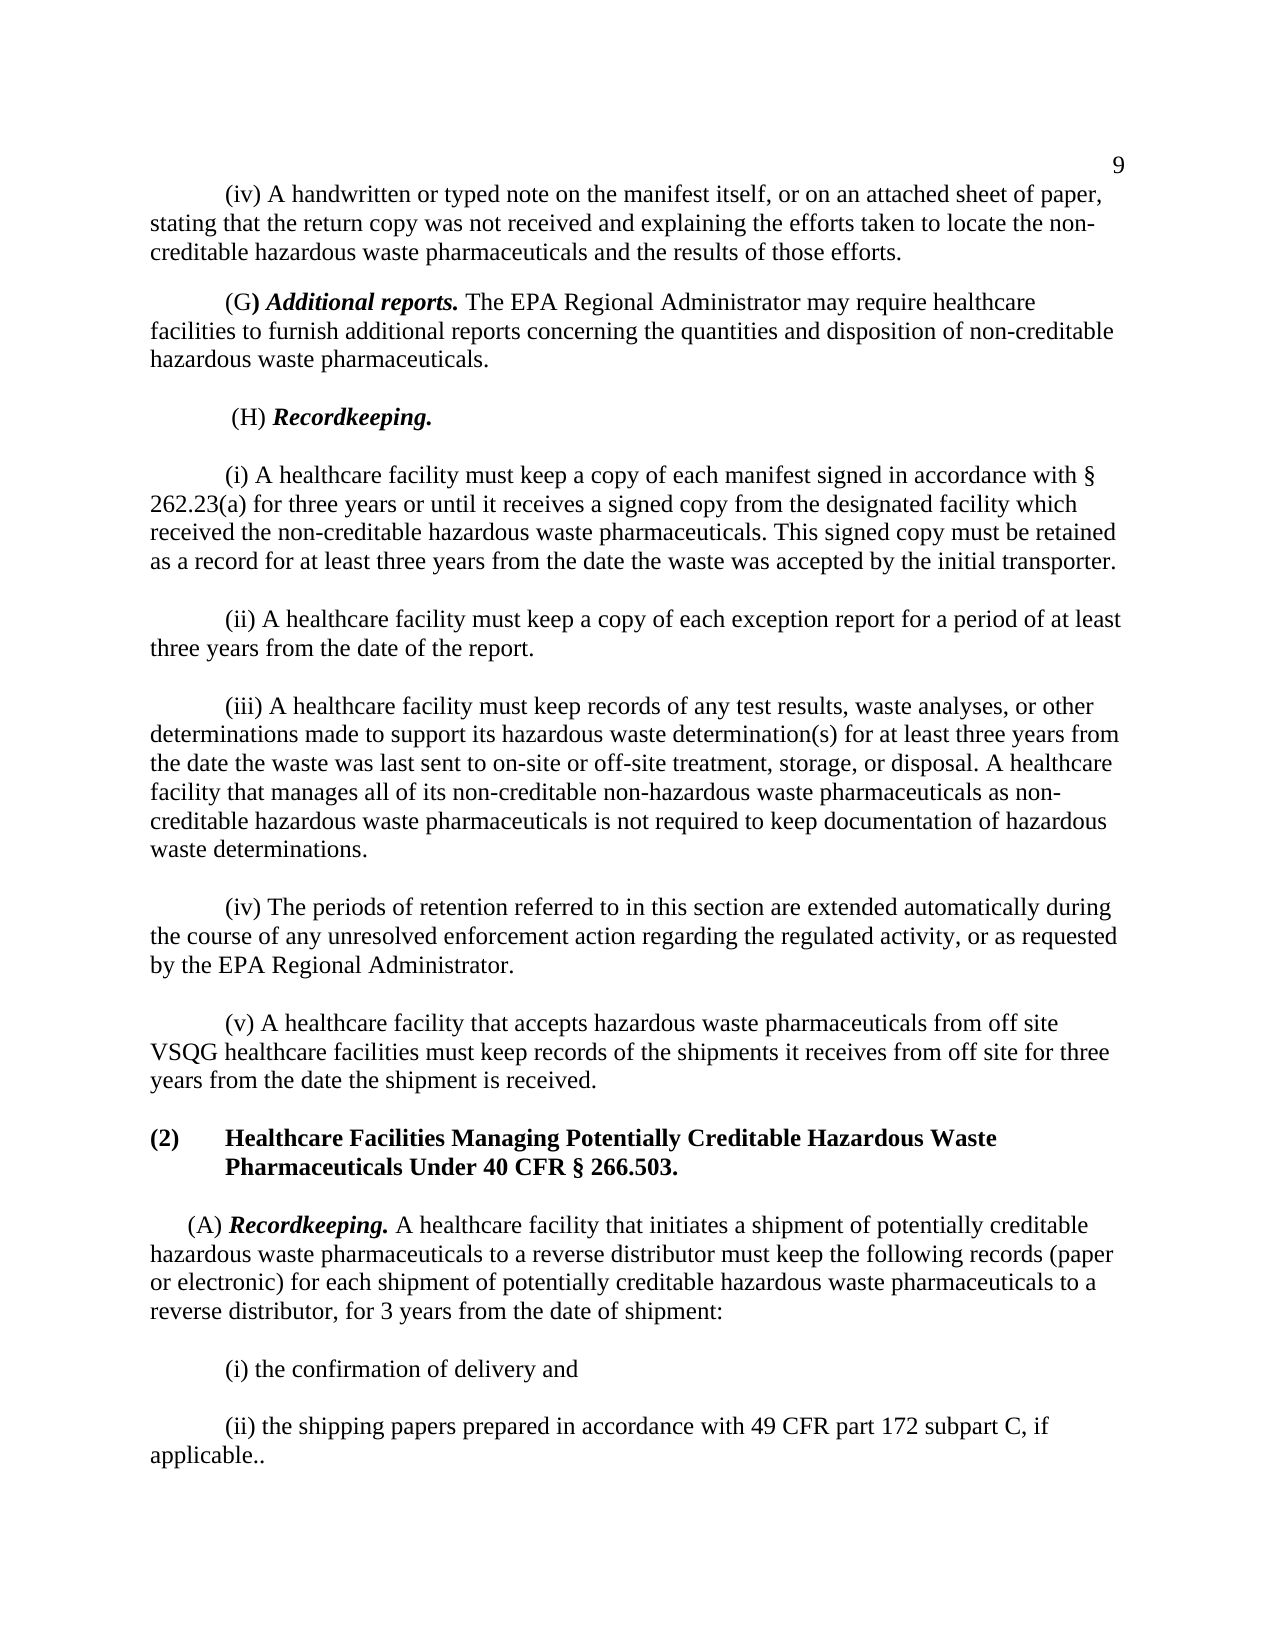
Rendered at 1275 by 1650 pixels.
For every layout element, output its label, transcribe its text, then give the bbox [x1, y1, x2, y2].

text (2) Healthcare Facilities Managing Potentially Creditable Hazardous Waste Pharmaceuticals Under 40 CFR § 266.503. [150, 1123, 1125, 1181]
text (iii) A healthcare facility must keep records of any test results, waste analyses, or other determinations made to support its hazardous waste determination(s) for at least three years from the date the waste was last sent to on-site or off-site treatment, storage, or disposal. A healthcare facility that manages all of its non-creditable non-hazardous waste pharmaceuticals as non-creditable hazardous waste pharmaceuticals is not required to keep documentation of hazardous waste determinations. [150, 691, 1125, 863]
text (ii) A healthcare facility must keep a copy of each exception report for a period of at least three years from the date of the report. [150, 604, 1125, 662]
text (iv) The periods of retention referred to in this section are extended automatically during the course of any unresolved enforcement action regarding the regulated activity, or as requested by the EPA Regional Administrator. [150, 892, 1125, 979]
text (i) the confirmation of delivery and [150, 1354, 1125, 1382]
text (iv) A handwritten or typed note on the manifest itself, or on an attached sheet of paper, stating that the return copy was not received and explaining the efforts taken to locate the non-creditable hazardous waste pharmaceuticals and the results of those efforts. [150, 179, 1125, 266]
text (H) Recordkeeping. [150, 402, 1125, 431]
text (i) A healthcare facility must keep a copy of each manifest signed in accordance with § 262.23(a) for three years or until it receives a signed copy from the designated facility which received the non-creditable hazardous waste pharmaceuticals. This signed copy must be retained as a record for at least three years from the date the waste was accepted by the initial transporter. [150, 460, 1125, 575]
text (v) A healthcare facility that accepts hazardous waste pharmaceuticals from off site VSQG healthcare facilities must keep records of the shipments it receives from off site for three years from the date the shipment is received. [150, 1008, 1125, 1094]
text (ii) the shipping papers prepared in accordance with 49 CFR part 172 subpart C, if applicable.. [150, 1411, 1125, 1469]
text (G) Additional reports. The EPA Regional Administrator may require healthcare facilities to furnish additional reports concerning the quantities and disposition of non-creditable hazardous waste pharmaceuticals. [150, 287, 1125, 373]
text (A) Recordkeeping. A healthcare facility that initiates a shipment of potentially creditable hazardous waste pharmaceuticals to a reverse distributor must keep the following records (paper or electronic) for each shipment of potentially creditable hazardous waste pharmaceuticals to a reverse distributor, for 3 years from the date of shipment: [150, 1210, 1125, 1325]
